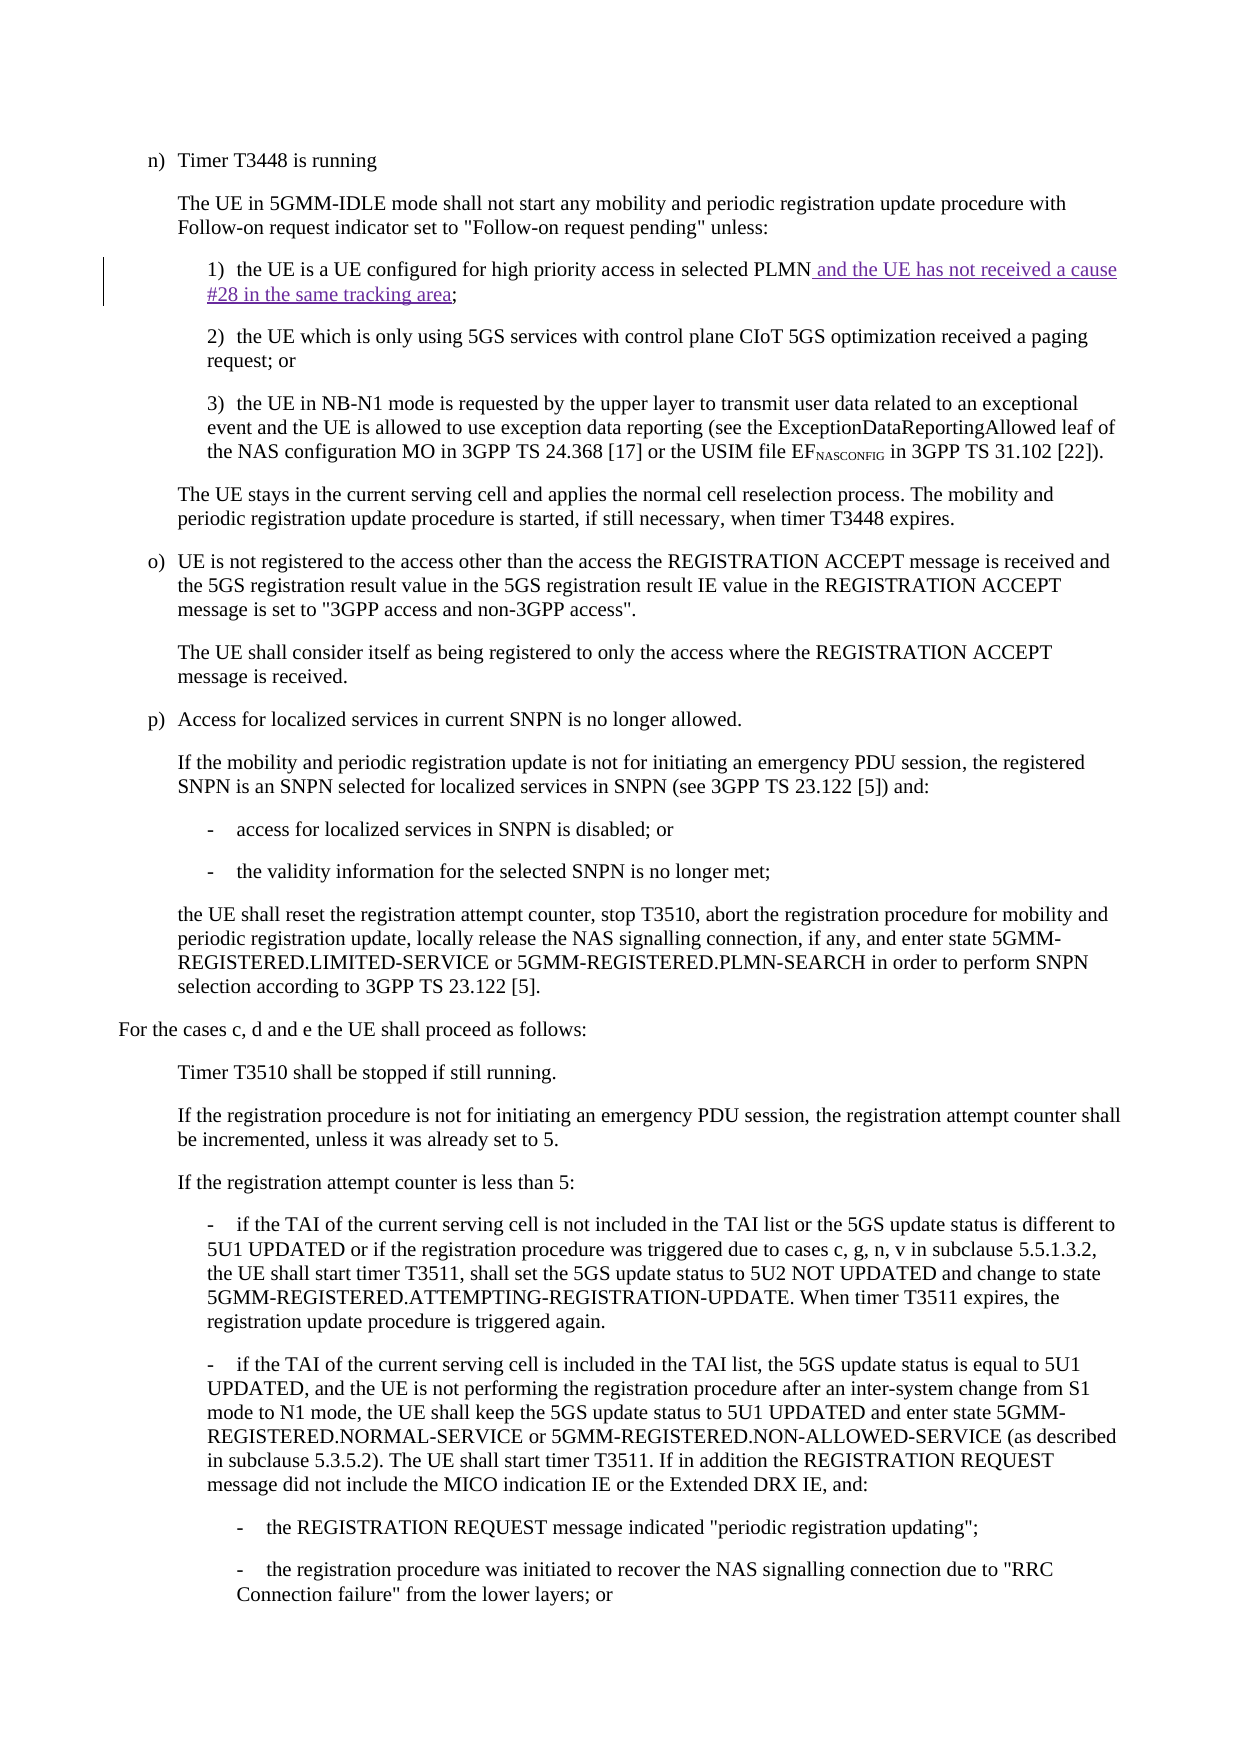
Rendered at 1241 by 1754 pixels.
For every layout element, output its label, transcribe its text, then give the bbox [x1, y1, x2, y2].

text Timer T3510 shall be stopped if still running. [148, 1060, 1122, 1084]
text - the registration procedure was initiated to recover the NAS signalling connection due to "RRC Connection failure" from the lower layers; or [236, 1557, 1122, 1606]
text - the validity information for the selected SNPN is no longer met; [207, 859, 1122, 883]
text 3) the UE in NB-N1 mode is requested by the upper layer to transmit user data related to an exceptional event and the UE is allowed to use exception data reporting (see the ExceptionDataReportingAllowed leaf of the NAS configuration MO in 3GPP TS 24.368 [17] or the USIM file EFNASCONFIG in 3GPP TS 31.102 [22]). [207, 391, 1122, 463]
text n) Timer T3448 is running [148, 148, 1122, 172]
text For the cases c, d and e the UE shall proceed as follows: [118, 1017, 1122, 1041]
text - if the TAI of the current serving cell is not included in the TAI list or the 5GS update status is different to 5U1 UPDATED or if the registration procedure was triggered due to cases c, g, n, v in subclause 5.5.1.3.2, the UE shall start timer T3511, shall set the 5GS update status to 5U2 NOT UPDATED and change to state 5GMM-REGISTERED.ATTEMPTING-REGISTRATION-UPDATE. When timer T3511 expires, the registration update procedure is triggered again. [207, 1212, 1122, 1333]
text the UE shall reset the registration attempt counter, stop T3510, abort the registration procedure for mobility and periodic registration update, locally release the NAS signalling connection, if any, and enter state 5GMM-REGISTERED.LIMITED-SERVICE or 5GMM-REGISTERED.PLMN-SEARCH in order to perform SNPN selection according to 3GPP TS 23.122 [5]. [148, 902, 1122, 998]
text p) Access for localized services in current SNPN is no longer allowed. [148, 707, 1122, 731]
text 2) the UE which is only using 5GS services with control plane CIoT 5GS optimization received a paging request; or [207, 324, 1122, 372]
text The UE stays in the current serving cell and applies the normal cell reselection process. The mobility and periodic registration update procedure is started, if still necessary, when timer T3448 expires. [148, 482, 1122, 530]
text The UE in 5GMM-IDLE mode shall not start any mobility and periodic registration update procedure with Follow-on request indicator set to "Follow-on request pending" unless: [148, 191, 1122, 239]
text o) UE is not registered to the access other than the access the REGISTRATION ACCEPT message is received and the 5GS registration result value in the 5GS registration result IE value in the REGISTRATION ACCEPT message is set to "3GPP access and non-3GPP access". [148, 549, 1122, 621]
text - the REGISTRATION REQUEST message indicated "periodic registration updating"; [236, 1514, 1122, 1539]
text If the mobility and periodic registration update is not for initiating an emergency PDU session, the registered SNPN is an SNPN selected for localized services in SNPN (see 3GPP TS 23.122 [5]) and: [148, 749, 1122, 798]
text If the registration procedure is not for initiating an emergency PDU session, the registration attempt counter shall be incremented, unless it was already set to 5. [148, 1103, 1122, 1151]
text - if the TAI of the current serving cell is included in the TAI list, the 5GS update status is equal to 5U1 UPDATED, and the UE is not performing the registration procedure after an inter-system change from S1 mode to N1 mode, the UE shall keep the 5GS update status to 5U1 UPDATED and enter state 5GMM-REGISTERED.NORMAL-SERVICE or 5GMM-REGISTERED.NON-ALLOWED-SERVICE (as described in subclause 5.3.5.2). The UE shall start timer T3511. If in addition the REGISTRATION REQUEST message did not include the MICO indication IE or the Extended DRX IE, and: [207, 1351, 1122, 1496]
text - access for localized services in SNPN is disabled; or [207, 816, 1122, 841]
text If the registration attempt counter is less than 5: [148, 1169, 1122, 1194]
text 1) the UE is a UE configured for high priority access in selected PLMN; [207, 257, 1122, 306]
text The UE shall consider itself as being registered to only the access where the REGISTRATION ACCEPT message is received. [148, 640, 1122, 688]
